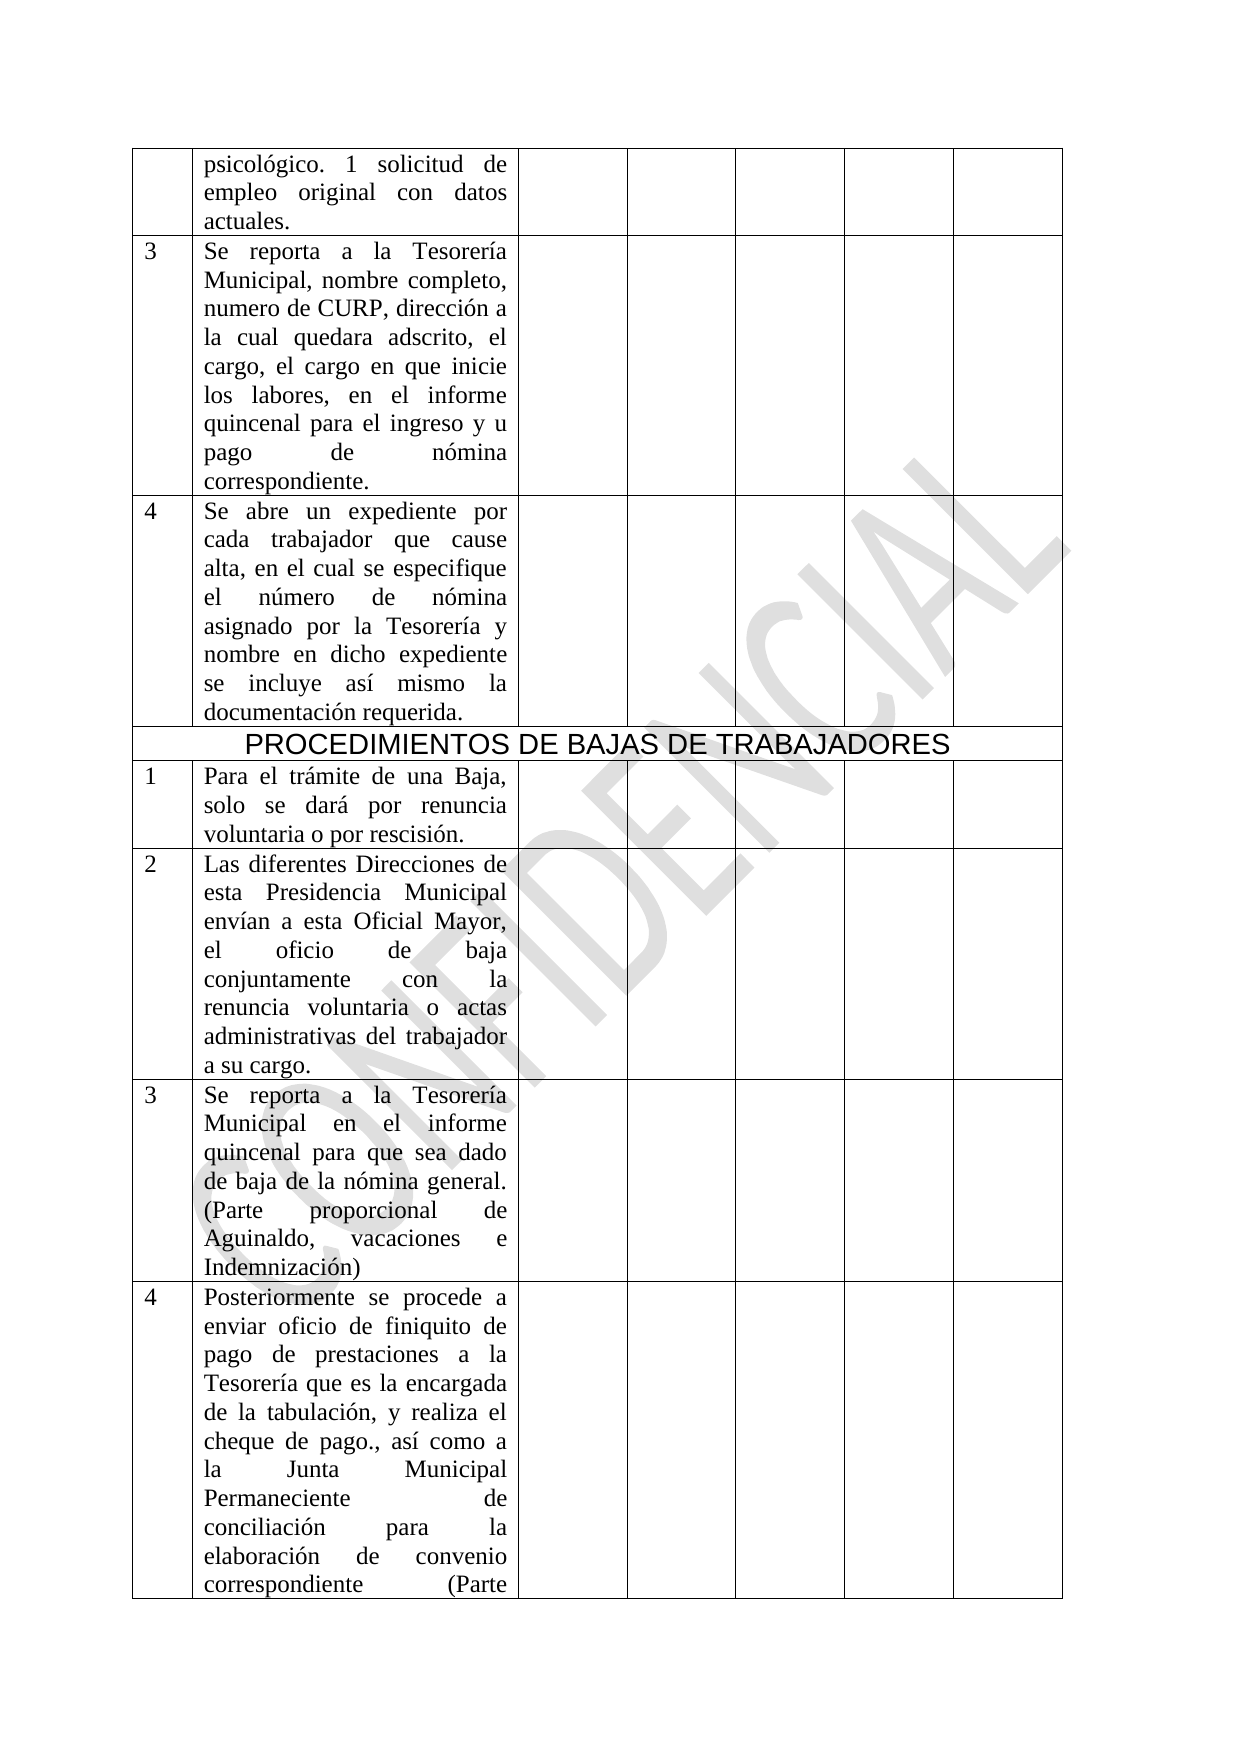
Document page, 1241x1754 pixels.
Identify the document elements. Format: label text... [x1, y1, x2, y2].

table_cell [736, 849, 844, 1079]
table_cell [519, 849, 627, 1079]
table_cell Se reporta a la Tesorería Municipal en el informe quincenal para que sea dado de baja de la nómina general. (Parte proporcional de Aguinaldo, vacaciones e Indemnización) [193, 1080, 518, 1281]
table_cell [193, 1282, 518, 1598]
table_cell [954, 849, 1062, 1079]
table_cell [736, 1080, 844, 1281]
table_cell [628, 1282, 735, 1598]
table_cell PROCEDIMIENTOS DE BAJAS DE TRABAJADORES [133, 727, 1062, 760]
table_cell [519, 149, 627, 235]
table_cell [954, 236, 1062, 495]
table_cell [519, 761, 627, 848]
table_cell [845, 1282, 953, 1598]
table_cell [628, 761, 735, 848]
table_cell [845, 496, 953, 726]
table_cell [845, 236, 953, 495]
table_cell [628, 849, 735, 1079]
table_cell [519, 1080, 627, 1281]
table_cell [519, 1282, 627, 1598]
table_cell 1 [133, 761, 192, 848]
table_cell Se reporta a la Tesorería Municipal, nombre completo, numero de CURP, dirección a la cual quedara adscrito, el cargo, el cargo en que inicie los labores, en el informe quincenal para el ingreso y u pago de nómina correspondiente. [193, 236, 518, 495]
table_cell [845, 149, 953, 235]
table_cell [736, 149, 844, 235]
table_cell [736, 236, 844, 495]
table_cell 3 [133, 236, 192, 495]
table_cell [954, 496, 1062, 726]
table_cell 4 [133, 496, 192, 726]
table_cell Las diferentes Direcciones de esta Presidencia Municipal envían a esta Oficial Mayor, el oficio de baja conjuntamente con la renuncia voluntaria o actas administrativas del trabajador a su cargo. [193, 849, 518, 1079]
table_cell [736, 1282, 844, 1598]
table_cell [845, 761, 953, 848]
table_cell [628, 496, 735, 726]
table_cell [954, 1080, 1062, 1281]
table_cell [954, 149, 1062, 235]
table_cell Para el trámite de una Baja, solo se dará por renuncia voluntaria o por rescisión. [193, 761, 518, 848]
table_cell 4 [133, 1282, 192, 1598]
table_cell 2 [133, 849, 192, 1079]
table_cell [845, 849, 953, 1079]
table_cell [954, 761, 1062, 848]
table_cell [628, 1080, 735, 1281]
table_cell Se abre un expediente por cada trabajador que cause alta, en el cual se especifique el número de nómina asignado por la Tesorería y nombre en dicho expediente se incluye así mismo la documentación requerida. [193, 496, 518, 726]
table_cell [628, 149, 735, 235]
table_cell 3 [133, 1080, 192, 1281]
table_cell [193, 149, 518, 235]
table_cell [628, 236, 735, 495]
table_cell [954, 1282, 1062, 1598]
table_cell [845, 1080, 953, 1281]
table_cell [736, 761, 844, 848]
table_cell [519, 496, 627, 726]
table_cell 2 [133, 149, 192, 235]
table_cell [736, 496, 844, 726]
table_cell [519, 236, 627, 495]
